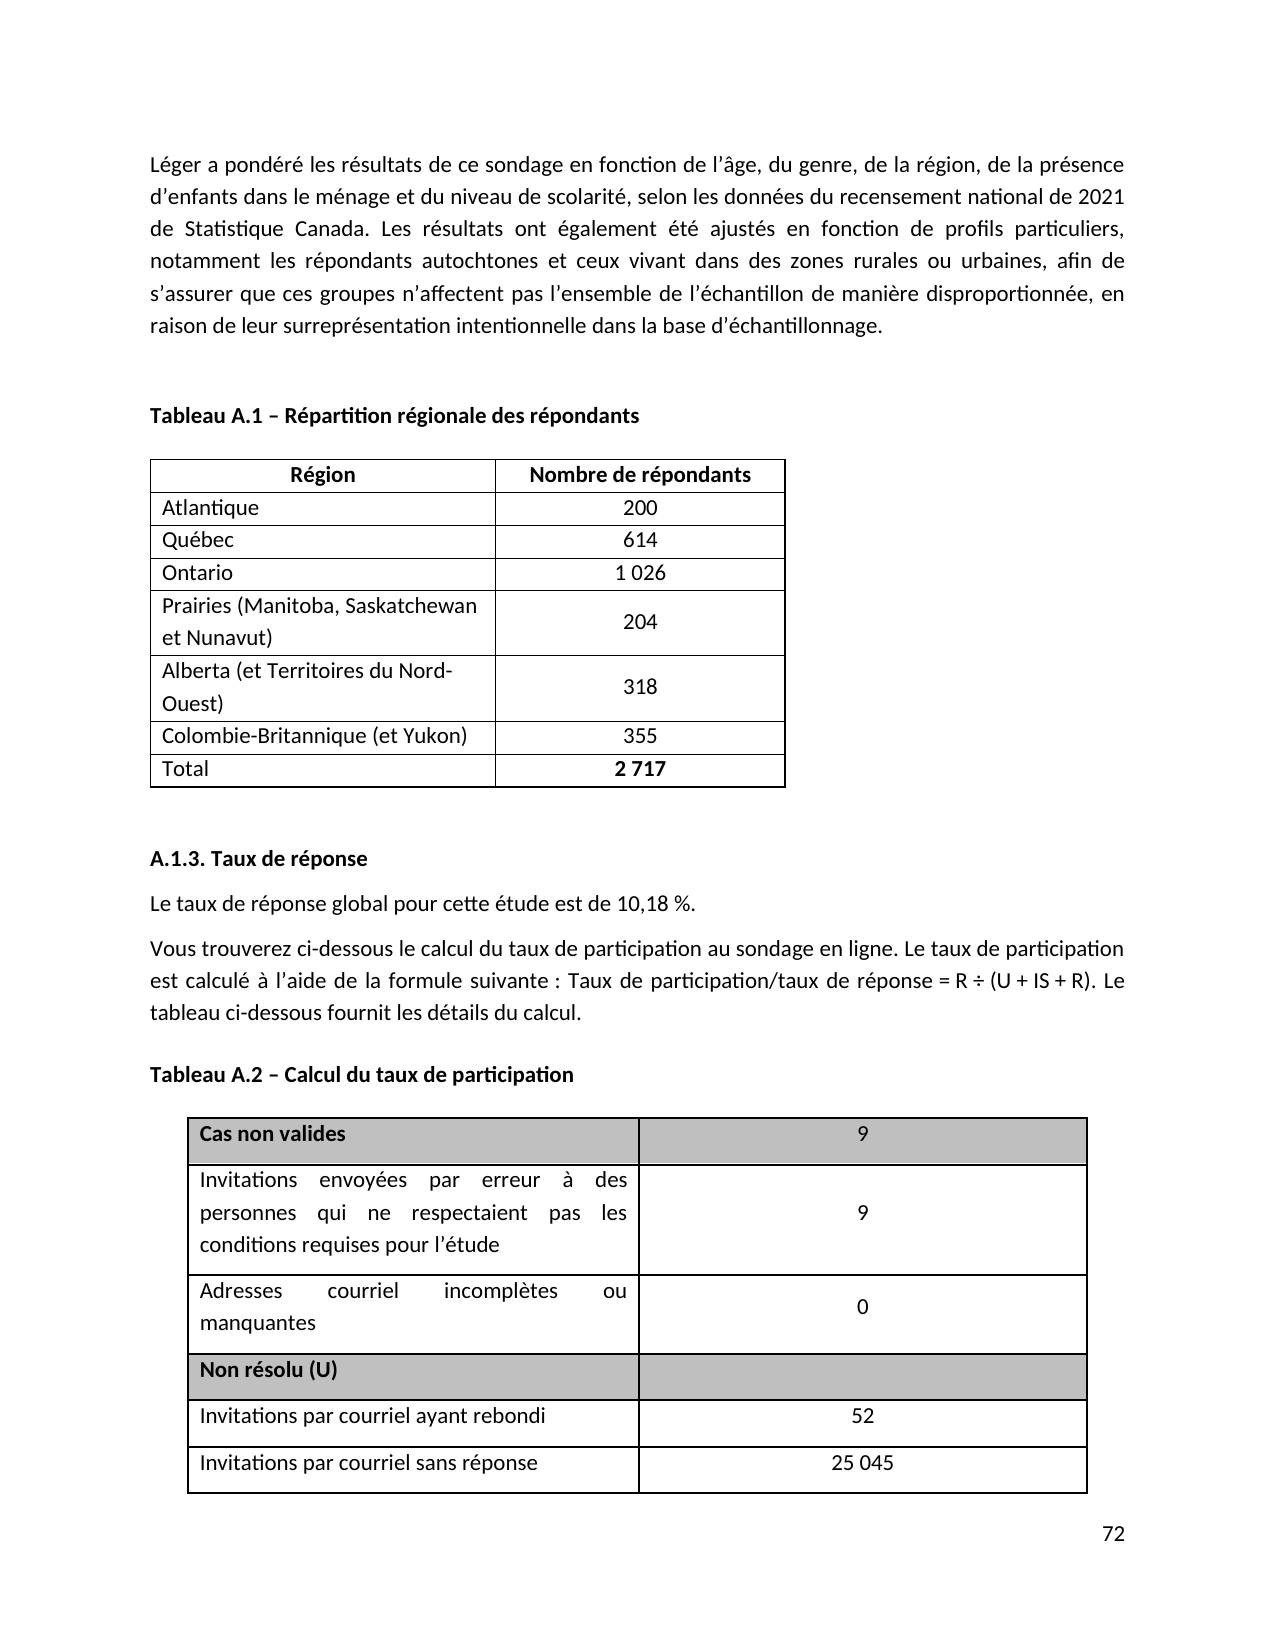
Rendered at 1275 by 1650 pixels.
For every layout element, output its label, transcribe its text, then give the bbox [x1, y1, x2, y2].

table_cell 0 [640, 1276, 1086, 1353]
table_cell Alberta (et Territoires du Nord-Ouest) [151, 656, 495, 721]
table_cell Total [151, 755, 495, 786]
table_header Cas non valides [189, 1119, 638, 1163]
table_cell 355 [496, 722, 784, 753]
table_cell [640, 1355, 1086, 1399]
table_cell 318 [496, 656, 784, 721]
table_cell Prairies (Manitoba, Saskatchewan et Nunavut) [151, 591, 495, 655]
text Le taux de réponse global pour cette étude est de 10,18 %. [150, 889, 1125, 917]
table_cell Adresses courriel incomplètes ou manquantes [189, 1276, 638, 1353]
table_cell Invitations envoyées par erreur à des personnes qui ne respectaient pas les conditions requises pour l’étude [189, 1166, 638, 1274]
table_cell 25 045 [640, 1448, 1086, 1492]
table_cell 9 [640, 1166, 1086, 1274]
table_cell Québec [151, 526, 495, 557]
text Tableau A.1 – Répartition régionale des répondants [150, 400, 1125, 429]
table_cell 1 026 [496, 559, 784, 590]
table_cell 204 [496, 591, 784, 655]
table_cell Ontario [151, 559, 495, 590]
table_cell Colombie-Britannique (et Yukon) [151, 722, 495, 753]
table_header Nombre de répondants [496, 460, 784, 492]
text Vous trouverez ci-dessous le calcul du taux de participation au sondage en ligne. Le taux de participation est calculé à l’aide de la formule suivante : Taux de participation/taux de réponse = R ÷ (U + IS + R). Le tableau ci-dessous fournit les détails du calcul. [150, 934, 1125, 1026]
text Tableau A.2 – Calcul du taux de participation [150, 1059, 1125, 1088]
table_cell Invitations par courriel ayant rebondi [189, 1401, 638, 1446]
table_cell 2 717 [496, 755, 784, 786]
table_header 9 [640, 1119, 1086, 1163]
table_header Région [151, 460, 495, 492]
table_cell 614 [496, 526, 784, 557]
table_cell 52 [640, 1401, 1086, 1446]
table_cell Invitations par courriel sans réponse [189, 1448, 638, 1492]
subtitle A.1.3. Taux de réponse [150, 844, 1125, 873]
table_cell Atlantique [151, 493, 495, 524]
table_cell 200 [496, 493, 784, 524]
text Léger a pondéré les résultats de ce sondage en fonction de l’âge, du genre, de la région, de la présence d’enfants dans le ménage et du niveau de scolarité, selon les données du recensement national de 2021 de Statistique Canada. Les résultats ont également été ajustés en fonction de profils particuliers, notamment les répondants autochtones et ceux vivant dans des zones rurales ou urbaines, afin de s’assurer que ces groupes n’affectent pas l’ensemble de l’échantillon de manière disproportionnée, en raison de leur surreprésentation intentionnelle dans la base d’échantillonnage. [150, 150, 1125, 339]
table_cell Non résolu (U) [189, 1355, 638, 1399]
